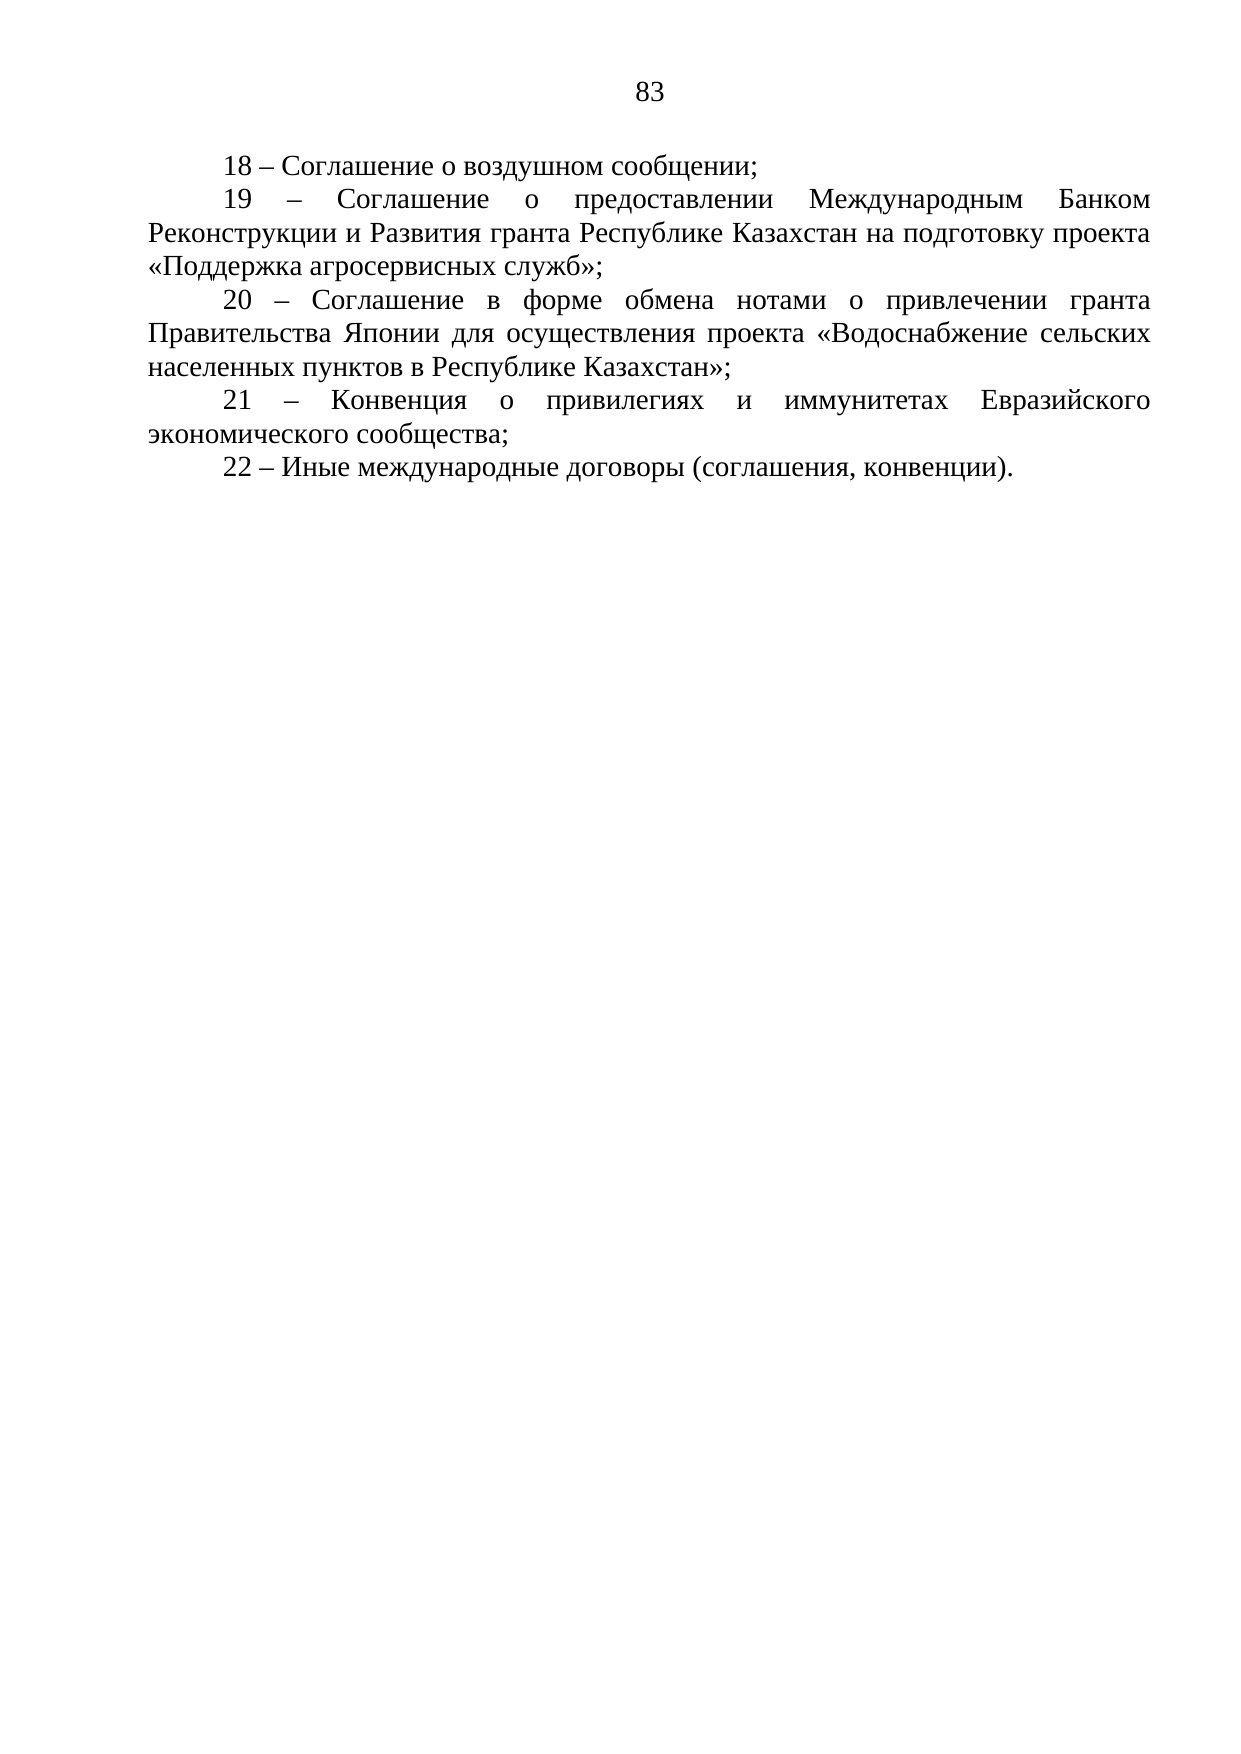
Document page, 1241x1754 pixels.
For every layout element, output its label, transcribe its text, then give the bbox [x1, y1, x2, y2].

text 22 – Иные международные договоры (соглашения, конвенции). [148, 449, 1152, 483]
text 18 – Соглашение о воздушном сообщении; [148, 148, 1152, 181]
text 21 – Конвенция о привилегиях и иммунитетах Евразийского экономического сообщества; [148, 382, 1152, 449]
text 19 – Соглашение о предоставлении Международным Банком Реконструкции и Развития гранта Республике Казахстан на подготовку проекта «Поддержка агросервисных служб»; [148, 181, 1152, 282]
text 20 – Соглашение в форме обмена нотами о привлечении гранта Правительства Японии для осуществления проекта «Водоснабжение сельских населенных пунктов в Республике Казахстан»; [148, 282, 1152, 382]
